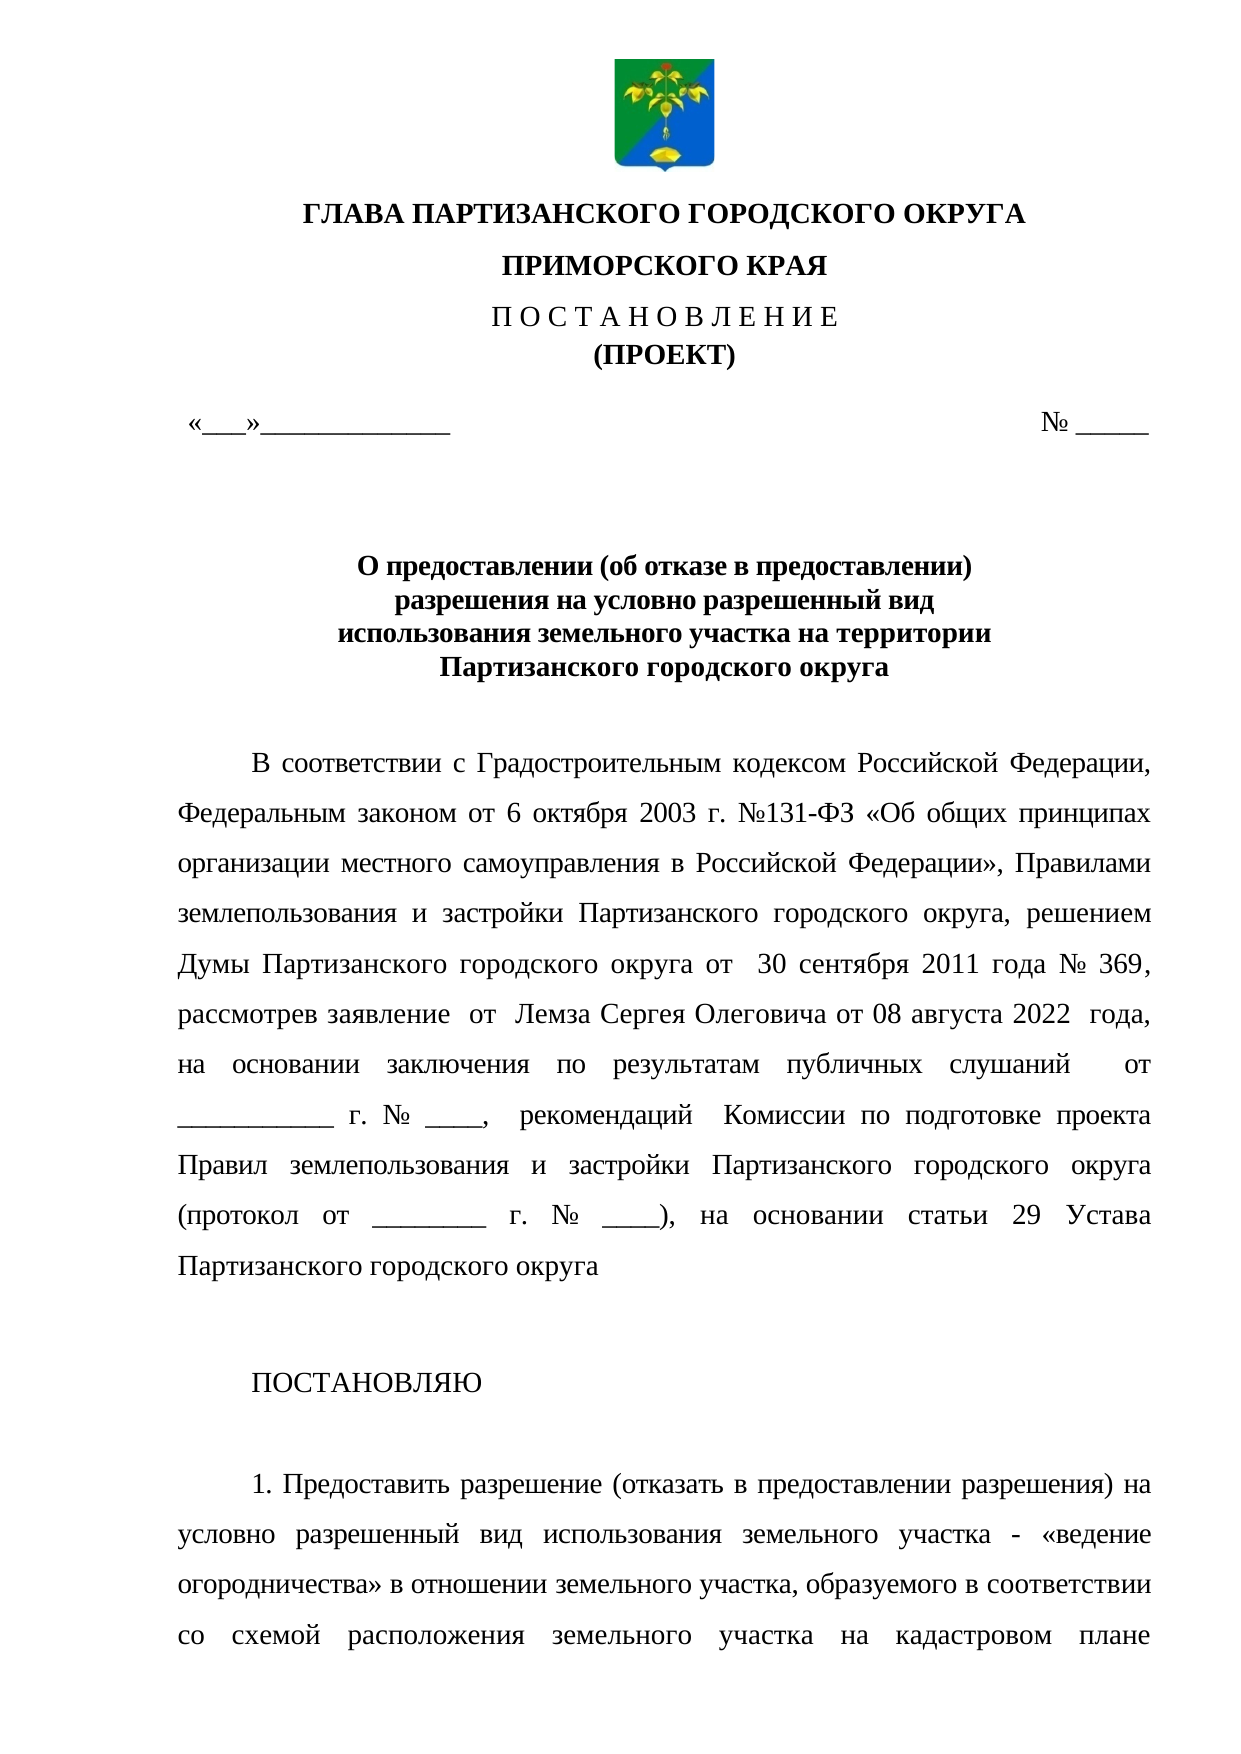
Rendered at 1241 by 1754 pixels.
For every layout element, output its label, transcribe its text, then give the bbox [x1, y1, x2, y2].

text (ПРОЕКТ) [177, 337, 1152, 371]
picture [614, 59, 715, 172]
text П О С Т А Н О В Л Е Н И Е [177, 299, 1152, 332]
text ПРИМОРСКОГО КРАЯ [177, 248, 1152, 281]
text использования земельного участка на территории [177, 615, 1152, 649]
text В соответствии с Градостроительным кодексом Российской Федерации, Федеральным законом от 6 октября 2003 г. №131-ФЗ «Об общих принципах организации местного самоуправления в Российской Федерации», Правилами землепользования и застройки Партизанского городского округа, решением Думы Партизанского городского округа от 30 сентября 2011 года № 369, рассмотрев заявление от Лемза Сергея Олеговича от 08 августа 2022 года, на основании заключения по результатам публичных слушаний от ___________ г. № ____, рекомендаций Комиссии по подготовке проекта Правил землепользования и застройки Партизанского городского округа (протокол от ________ г. № ____), на основании статьи 29 Устава Партизанского городского округа [177, 745, 1152, 1281]
text «___»_____________ № _____ [177, 404, 1152, 438]
text О предоставлении (об отказе в предоставлении) [177, 548, 1152, 582]
text Партизанского городского округа [177, 649, 1152, 682]
text ПОСТАНОВЛЯЮ [177, 1365, 1152, 1399]
text разрешения на условно разрешенный вид [177, 582, 1152, 615]
text ГЛАВА ПАРТИЗАНСКОГО ГОРОДСКОГО ОКРУГА [177, 197, 1152, 230]
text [177, 1466, 1152, 1650]
